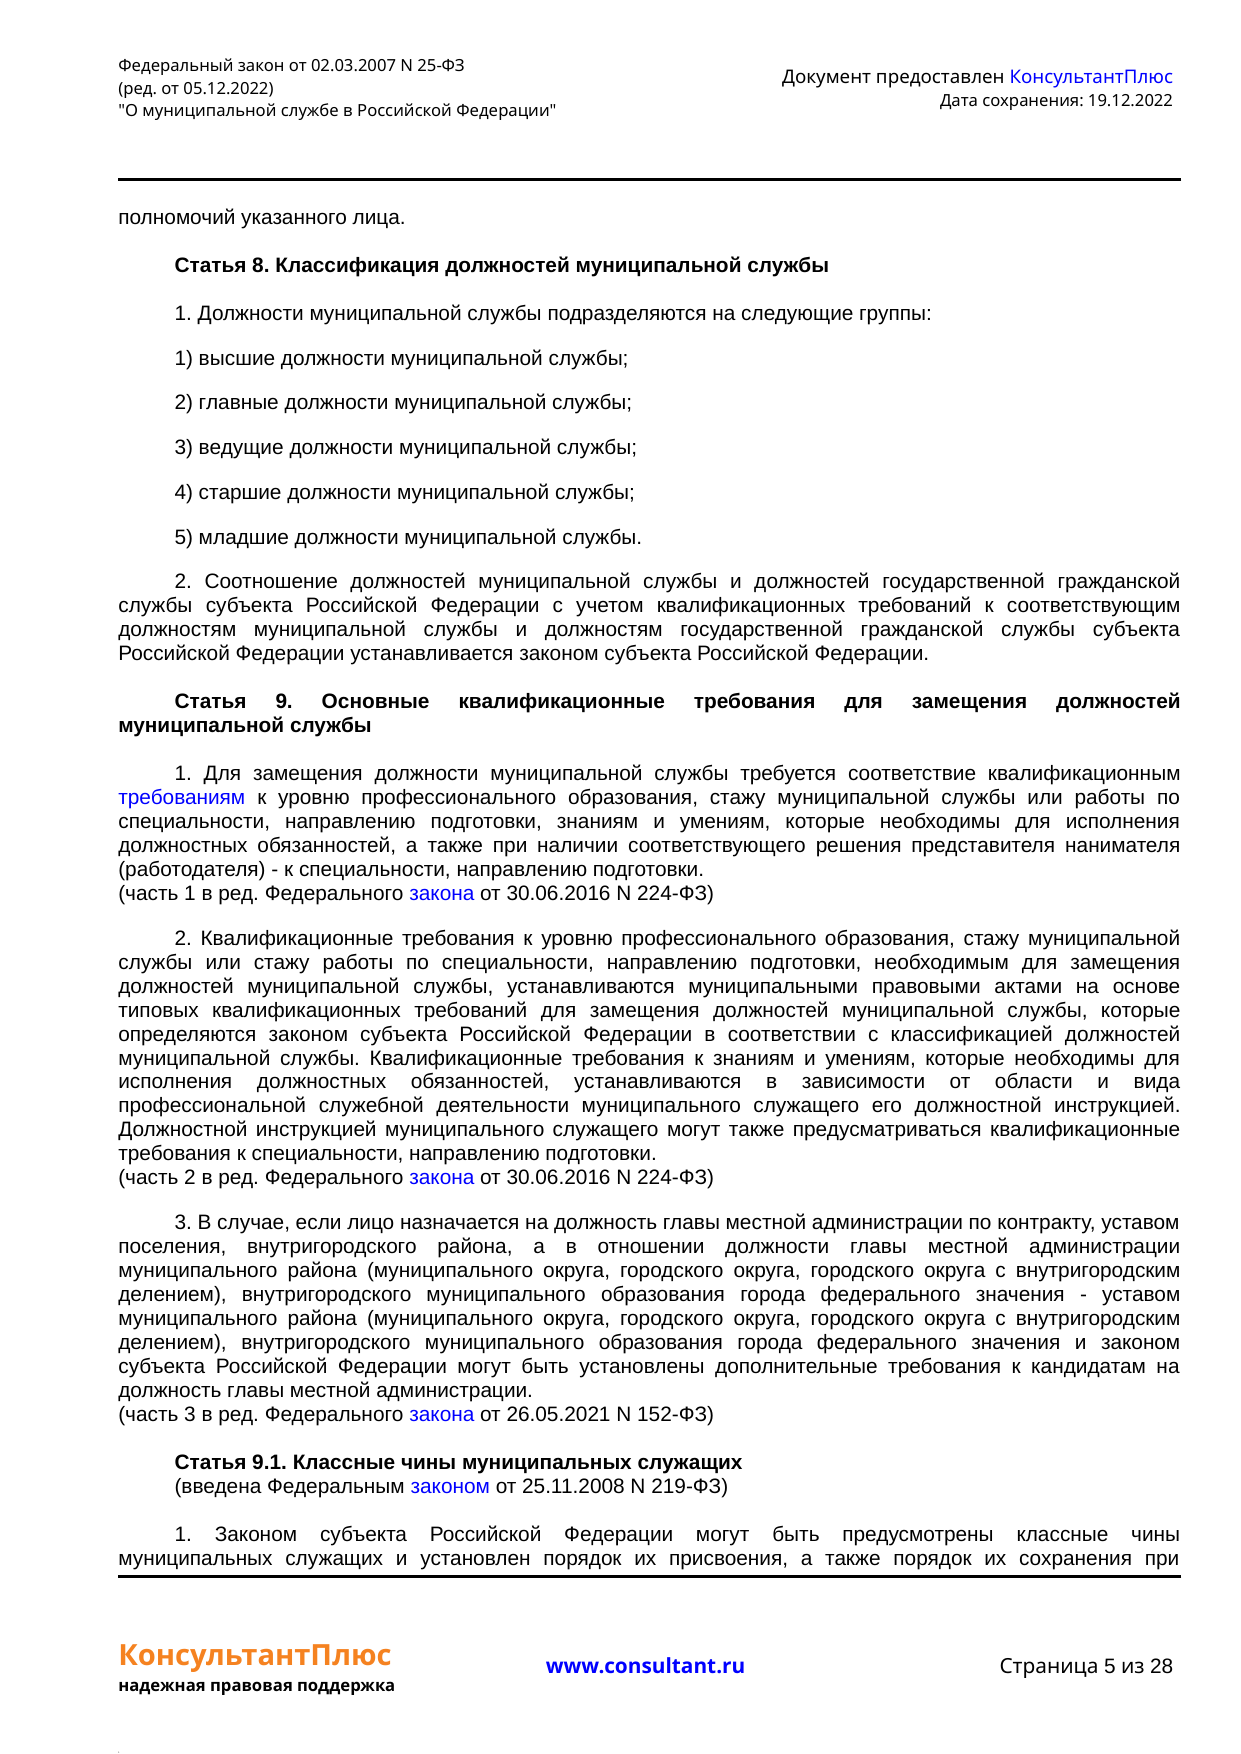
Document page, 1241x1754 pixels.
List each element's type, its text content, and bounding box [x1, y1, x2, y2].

title Статья 9. Основные квалификационные требования для замещения должностей муниципальной службы [118, 689, 1181, 737]
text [118, 1521, 1181, 1569]
text (введена Федеральным законом от 25.11.2008 N 219-ФЗ) [118, 1473, 1181, 1497]
text 2. Соотношение должностей муниципальной службы и должностей государственной гражданской службы субъекта Российской Федерации с учетом квалификационных требований к соответствующим должностям муниципальной службы и должностям государственной гражданской службы субъекта Российской Федерации устанавливается законом субъекта Российской Федерации. [118, 569, 1181, 665]
text (часть 2 в ред. Федерального закона от 30.06.2016 N 224-ФЗ) [118, 1165, 1181, 1189]
text (часть 3 в ред. Федерального закона от 26.05.2021 N 152-ФЗ) [118, 1402, 1181, 1426]
text 2) главные должности муниципальной службы; [118, 390, 1181, 414]
text 1. Должности муниципальной службы подразделяются на следующие группы: [118, 301, 1181, 324]
title Статья 8. Классификация должностей муниципальной службы [118, 253, 1181, 277]
text 5) младшие должности муниципальной службы. [118, 524, 1181, 548]
text 3) ведущие должности муниципальной службы; [118, 435, 1181, 459]
text 4) старшие должности муниципальной службы; [118, 480, 1181, 504]
title Статья 9.1. Классные чины муниципальных служащих [118, 1449, 1181, 1473]
text 1) высшие должности муниципальной службы; [118, 345, 1181, 369]
text (часть 1 в ред. Федерального закона от 30.06.2016 N 224-ФЗ) [118, 881, 1181, 905]
text 3. В случае, если лицо назначается на должность главы местной администрации по контракту, уставом поселения, внутригородского района, а в отношении должности главы местной администрации муниципального района (муниципального округа, городского округа, городского округа с внутригородским делением), внутригородского муниципального образования города федерального значения - уставом муниципального района (муниципального округа, городского округа, городского округа с внутригородским делением), внутригородского муниципального образования города федерального значения и законом субъекта Российской Федерации могут быть установлены дополнительные требования к кандидатам на должность главы местной администрации. [118, 1210, 1181, 1402]
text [118, 205, 1181, 229]
text 1. Для замещения должности муниципальной службы требуется соответствие квалификационным требованиям к уровню профессионального образования, стажу муниципальной службы или работы по специальности, направлению подготовки, знаниям и умениям, которые необходимы для исполнения должностных обязанностей, а также при наличии соответствующего решения представителя нанимателя (работодателя) - к специальности, направлению подготовки. [118, 761, 1181, 881]
text 2. Квалификационные требования к уровню профессионального образования, стажу муниципальной службы или стажу работы по специальности, направлению подготовки, необходимым для замещения должностей муниципальной службы, устанавливаются муниципальными правовыми актами на основе типовых квалификационных требований для замещения должностей муниципальной службы, которые определяются законом субъекта Российской Федерации в соответствии с классификацией должностей муниципальной службы. Квалификационные требования к знаниям и умениям, которые необходимы для исполнения должностных обязанностей, устанавливаются в зависимости от области и вида профессиональной служебной деятельности муниципального служащего его должностной инструкцией. Должностной инструкцией муниципального служащего могут также предусматриваться квалификационные требования к специальности, направлению подготовки. [118, 926, 1181, 1165]
